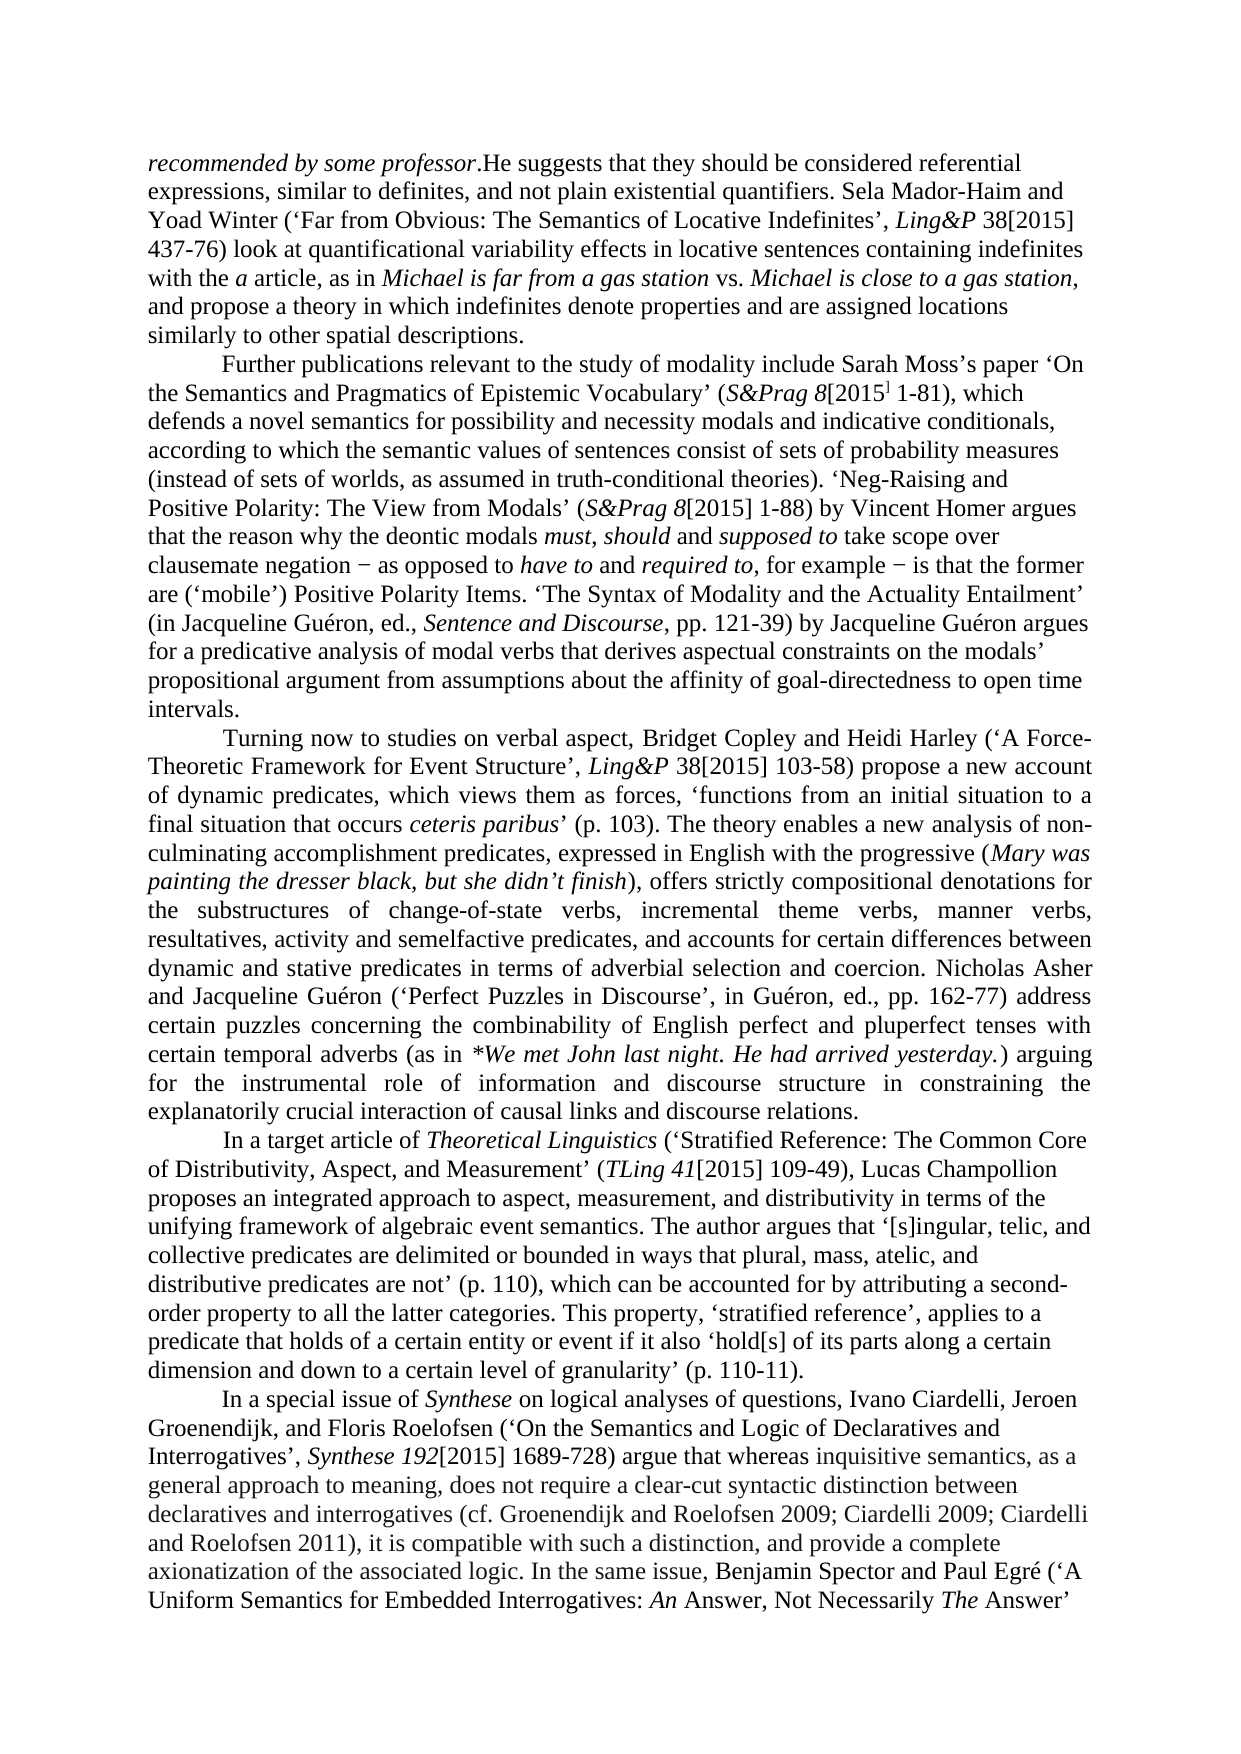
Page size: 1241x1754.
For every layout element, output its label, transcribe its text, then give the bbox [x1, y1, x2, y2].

text In a target article of Theoretical Linguistics (‘Stratified Reference: The Common Core of Distributivity, Aspect, and Measurement’ (TLing 41[2015] 109-49), Lucas Champollion proposes an integrated approach to aspect, measurement, and distributivity in terms of the unifying framework of algebraic event semantics. The author argues that ‘[s]ingular, telic, and collective predicates are delimited or bounded in ways that plural, mass, atelic, and distributive predicates are not’ (p. 110), which can be accounted for by attributing a second-order property to all the latter categories. This property, ‘stratified reference’, applies to a predicate that holds of a certain entity or event if it also ‘hold[s] of its parts along a certain dimension and down to a certain level of granularity’ (p. 110-11). [148, 1125, 1093, 1384]
text Turning now to studies on verbal aspect, Bridget Copley and Heidi Harley (‘A Force-Theoretic Framework for Event Structure’, Ling&P 38[2015] 103-58) propose a new account of dynamic predicates, which views them as forces, ‘functions from an initial situation to a final situation that occurs ceteris paribus’ (p. 103). The theory enables a new analysis of non-culminating accomplishment predicates, expressed in English with the progressive (Mary was painting the dresser black, but she didn’t finish), offers strictly compositional denotations for the substructures of change-of-state verbs, incremental theme verbs, manner verbs, resultatives, activity and semelfactive predicates, and accounts for certain differences between dynamic and stative predicates in terms of adverbial selection and coercion. Nicholas Asher and Jacqueline Guéron (‘Perfect Puzzles in Discourse’, in Guéron, ed., pp. 162-77) address certain puzzles concerning the combinability of English perfect and pluperfect tenses with certain temporal adverbs (as in *We met John last night. He had arrived yesterday.) arguing for the instrumental role of information and discourse structure in constraining the explanatorily crucial interaction of causal links and discourse relations. [148, 723, 1093, 1125]
text Further publications relevant to the study of modality include Sarah Moss’s paper ‘On the Semantics and Pragmatics of Epistemic Vocabulary’ (S&Prag 8[2015] 1-81), which defends a novel semantics for possibility and necessity modals and indicative conditionals, according to which the semantic values of sentences consist of sets of probability measures (instead of sets of worlds, as assumed in truth-conditional theories). ‘Neg-Raising and Positive Polarity: The View from Modals’ (S&Prag 8[2015] 1-88) by Vincent Homer argues that the reason why the deontic modals must, should and supposed to take scope over clausemate negation − as opposed to have to and required to, for example − is that the former are (‘mobile’) Positive Polarity Items. ‘The Syntax of Modality and the Actuality Entailment’ (in Jacqueline Guéron, ed., Sentence and Discourse, pp. 121-39) by Jacqueline Guéron argues for a predicative analysis of modal verbs that derives aspectual constraints on the modals’ propositional argument from assumptions about the affinity of goal-directedness to open time intervals. [148, 349, 1093, 723]
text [148, 1384, 1093, 1614]
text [148, 148, 1093, 349]
